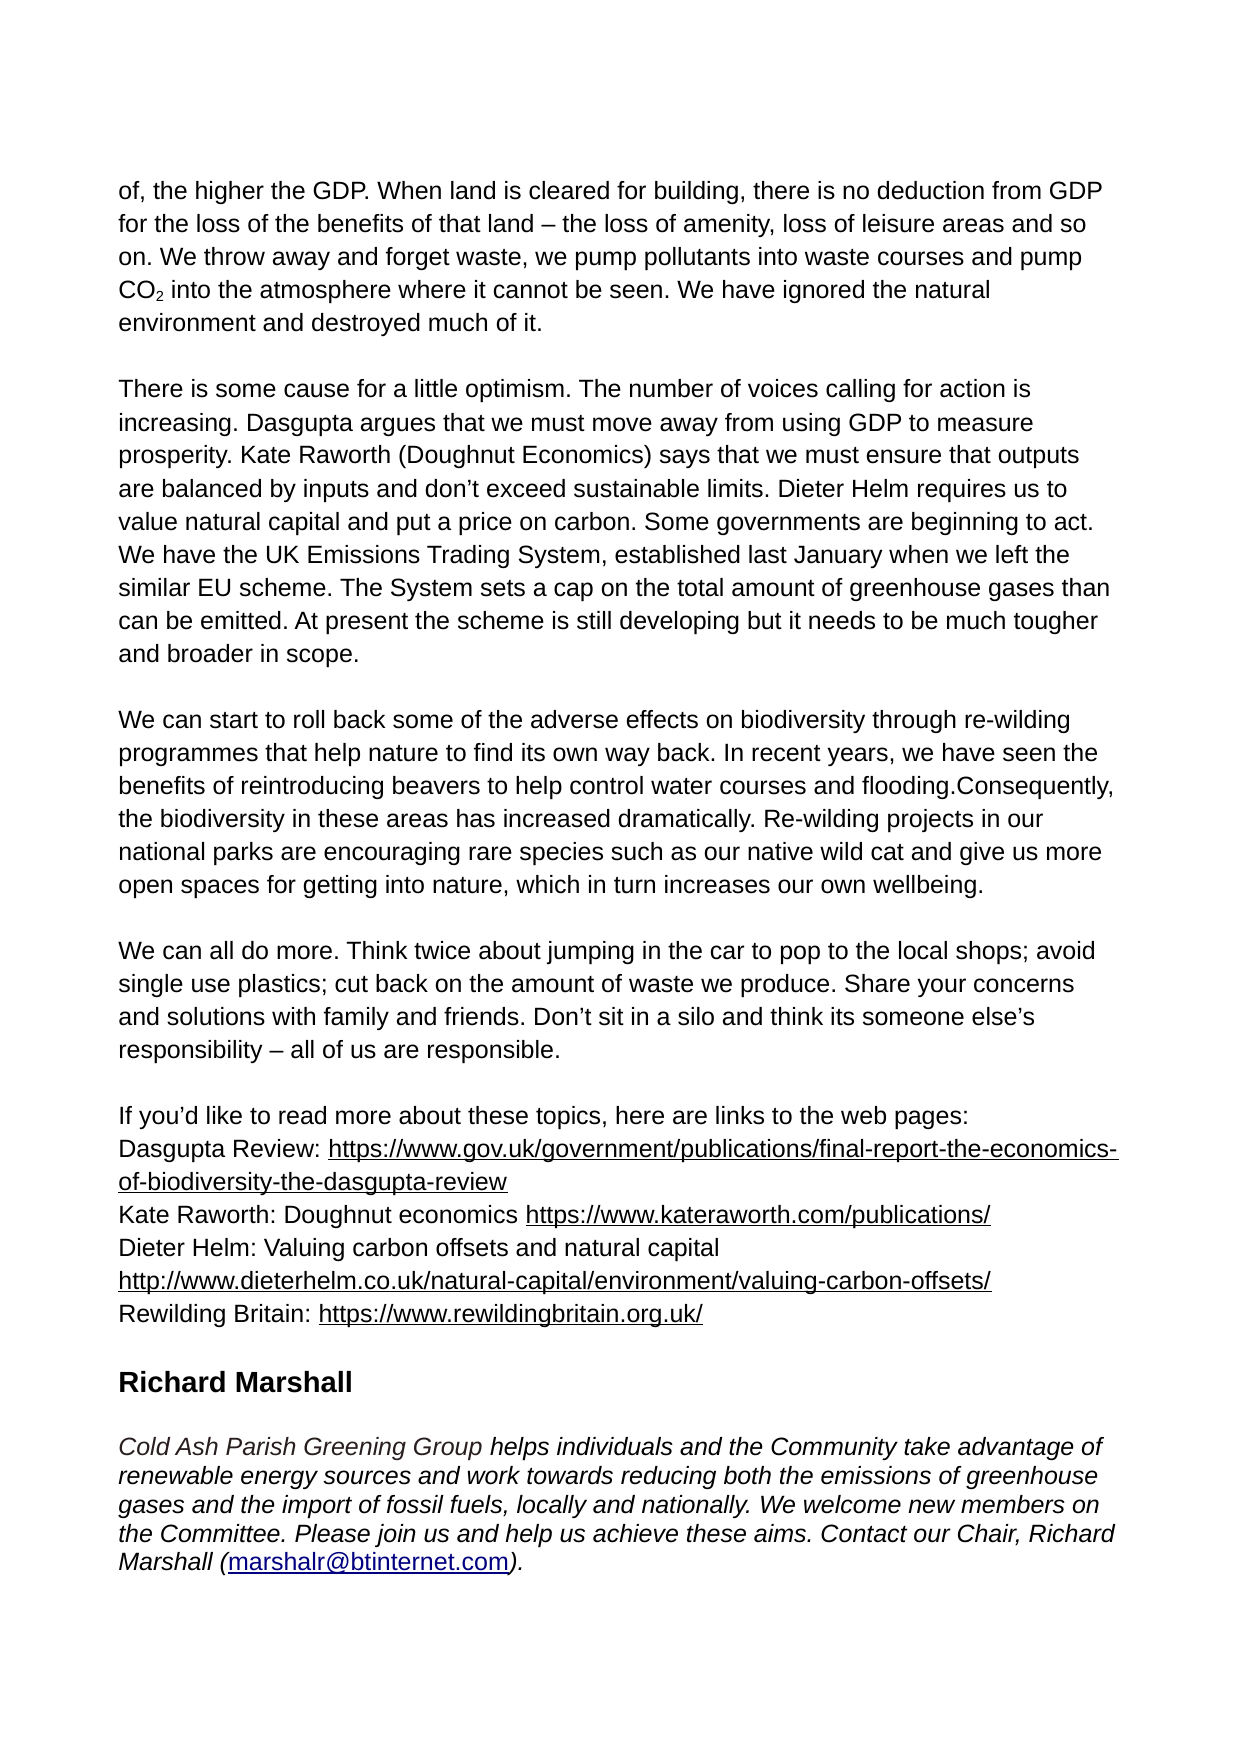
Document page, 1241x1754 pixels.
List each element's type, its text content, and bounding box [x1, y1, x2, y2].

text Rewilding Britain: https://www.rewildingbritain.org.uk/ [118, 1299, 1122, 1328]
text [118, 176, 1122, 337]
text We can start to roll back some of the adverse effects on biodiversity through re-wilding programmes that help nature to find its own way back. In recent years, we have seen the benefits of reintroducing beavers to help control water courses and flooding.Consequently, the biodiversity in these areas has increased dramatically. Re-wilding projects in our national parks are encouraging rare species such as our native wild cat and give us more open spaces for getting into nature, which in turn increases our own wellbeing. [118, 705, 1122, 898]
text Dieter Helm: Valuing carbon offsets and natural capital http://www.dieterhelm.co.uk/natural-capital/environment/valuing-carbon-offsets/ [118, 1233, 1122, 1295]
text Kate Raworth: Doughnut economics https://www.kateraworth.com/publications/ [118, 1200, 1122, 1229]
text If you’d like to read more about these topics, here are links to the web pages: [118, 1101, 1122, 1130]
text We can all do more. Think twice about jumping in the car to pop to the local shops; avoid single use plastics; cut back on the amount of waste we produce. Share your concerns and solutions with family and friends. Don’t sit in a silo and think its someone else’s responsibility – all of us are responsible. [118, 936, 1122, 1064]
text Richard Marshall [118, 1365, 1122, 1399]
text Cold Ash Parish Greening Group helps individuals and the Community take advantage of renewable energy sources and work towards reducing both the emissions of greenhouse gases and the import of fossil fuels, locally and nationally. We welcome new members on the Committee. Please join us and help us achieve these aims. Contact our Chair, Richard Marshall (marshalr@btinternet.com). [118, 1432, 1122, 1576]
text There is some cause for a little optimism. The number of voices calling for action is increasing. Dasgupta argues that we must move away from using GDP to measure prosperity. Kate Raworth (Doughnut Economics) says that we must ensure that outputs are balanced by inputs and don’t exceed sustainable limits. Dieter Helm requires us to value natural capital and put a price on carbon. Some governments are beginning to act. We have the UK Emissions Trading System, established last January when we left the similar EU scheme. The System sets a cap on the total amount of greenhouse gases than can be emitted. At present the scheme is still developing but it needs to be much tougher and broader in scope. [118, 374, 1122, 667]
text Dasgupta Review: https://www.gov.uk/government/publications/final-report-the-economics-of-biodiversity-the-dasgupta-review [118, 1134, 1122, 1196]
